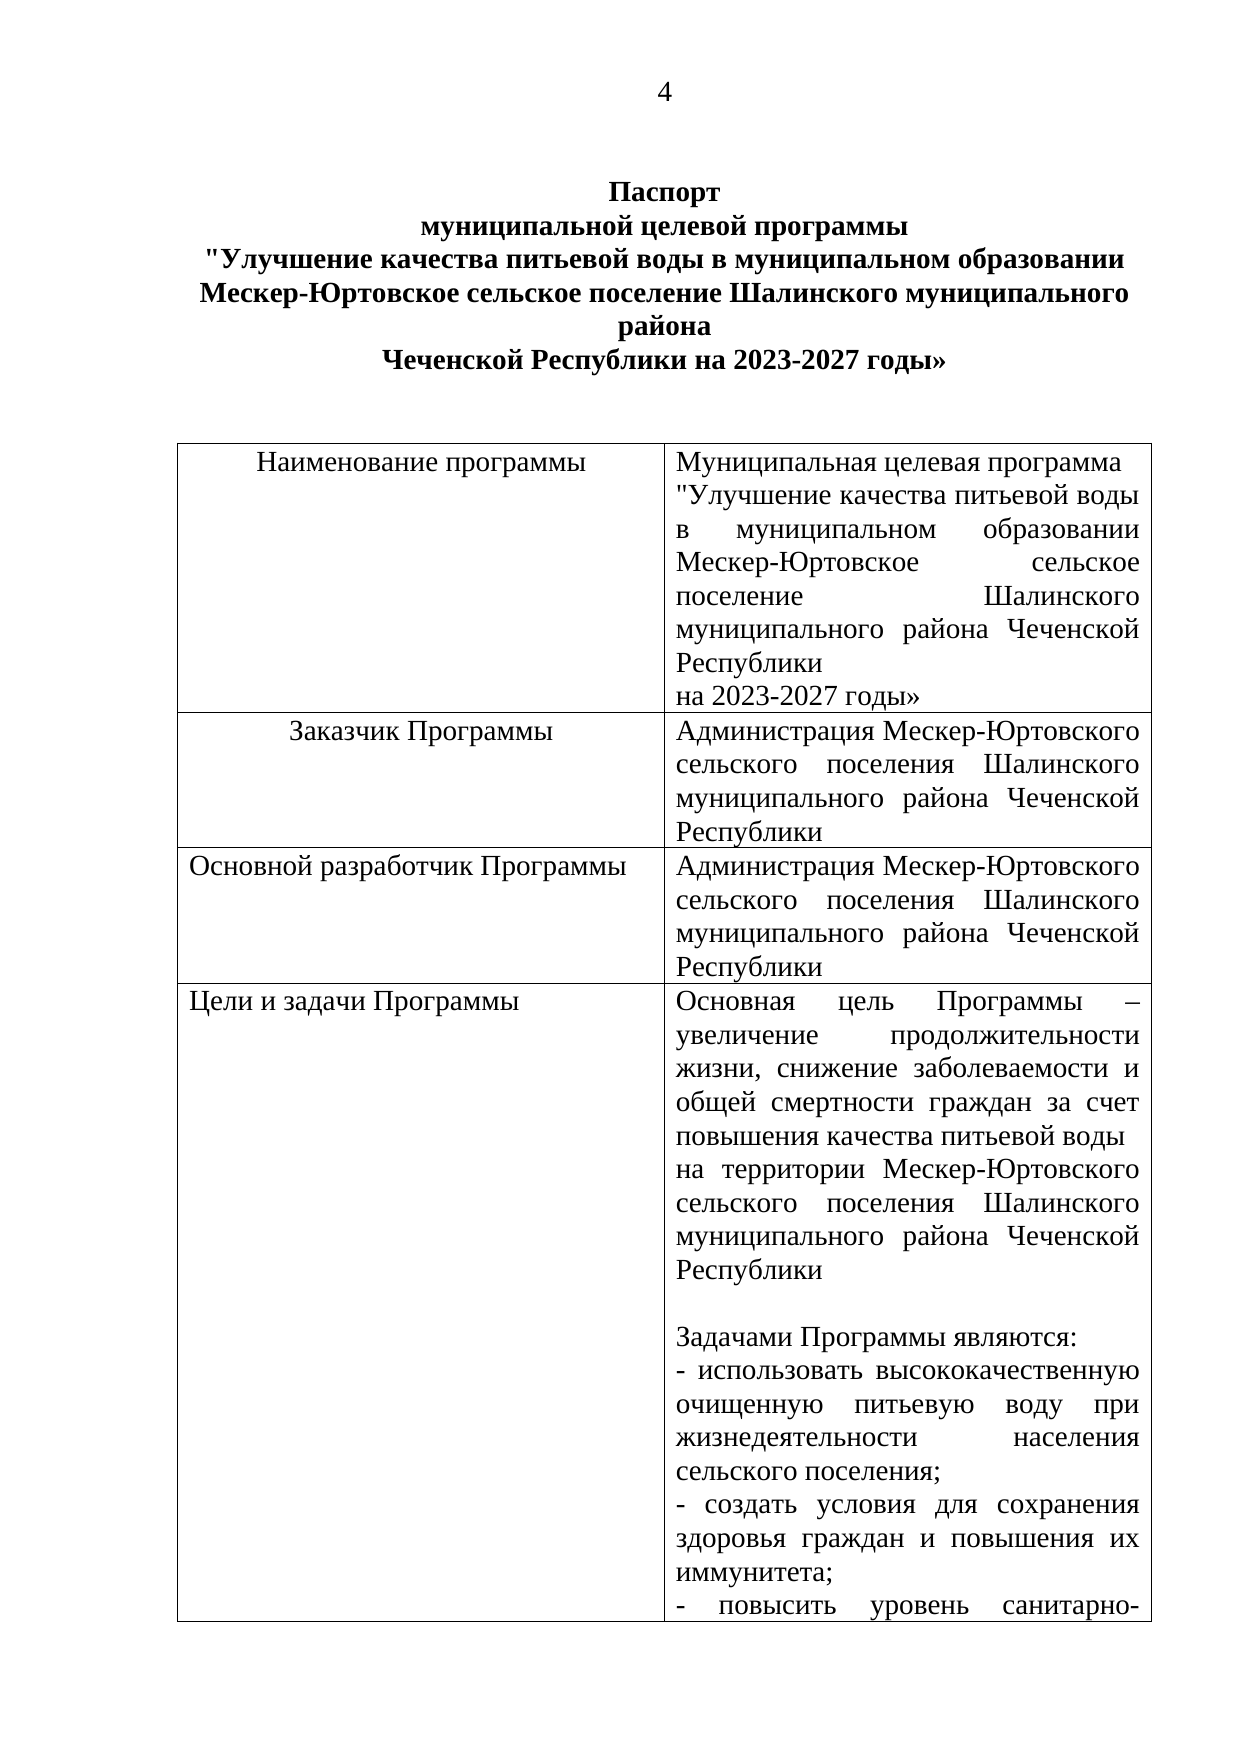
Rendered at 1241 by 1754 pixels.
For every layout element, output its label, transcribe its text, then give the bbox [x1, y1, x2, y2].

text муниципальной целевой программы [177, 208, 1152, 241]
text Чеченской Республики на 2023-2027 годы» [177, 342, 1152, 409]
table_cell Администрация Мескер-Юртовского сельского поселения Шалинского муниципального района Чеченской Республики [665, 848, 1151, 982]
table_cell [178, 984, 664, 1621]
table_cell Основной разработчик Программы [178, 848, 664, 982]
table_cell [665, 984, 1151, 1621]
text Паспорт [177, 174, 1152, 208]
table_cell Администрация Мескер-Юртовского сельского поселения Шалинского муниципального района Чеченской Республики [665, 713, 1151, 847]
table_cell Заказчик Программы [178, 713, 664, 847]
table_header Наименование программы [178, 444, 664, 712]
text "Улучшение качества питьевой воды в муниципальном образовании Мескер-Юртовское сельское поселение Шалинского муниципального района [177, 241, 1152, 342]
table_header Муниципальная целевая программа "Улучшение качества питьевой воды в муниципальном образовании Мескер-Юртовское сельское поселение Шалинского муниципального района Чеченской Республики на 2023-2027 годы» [665, 444, 1151, 712]
